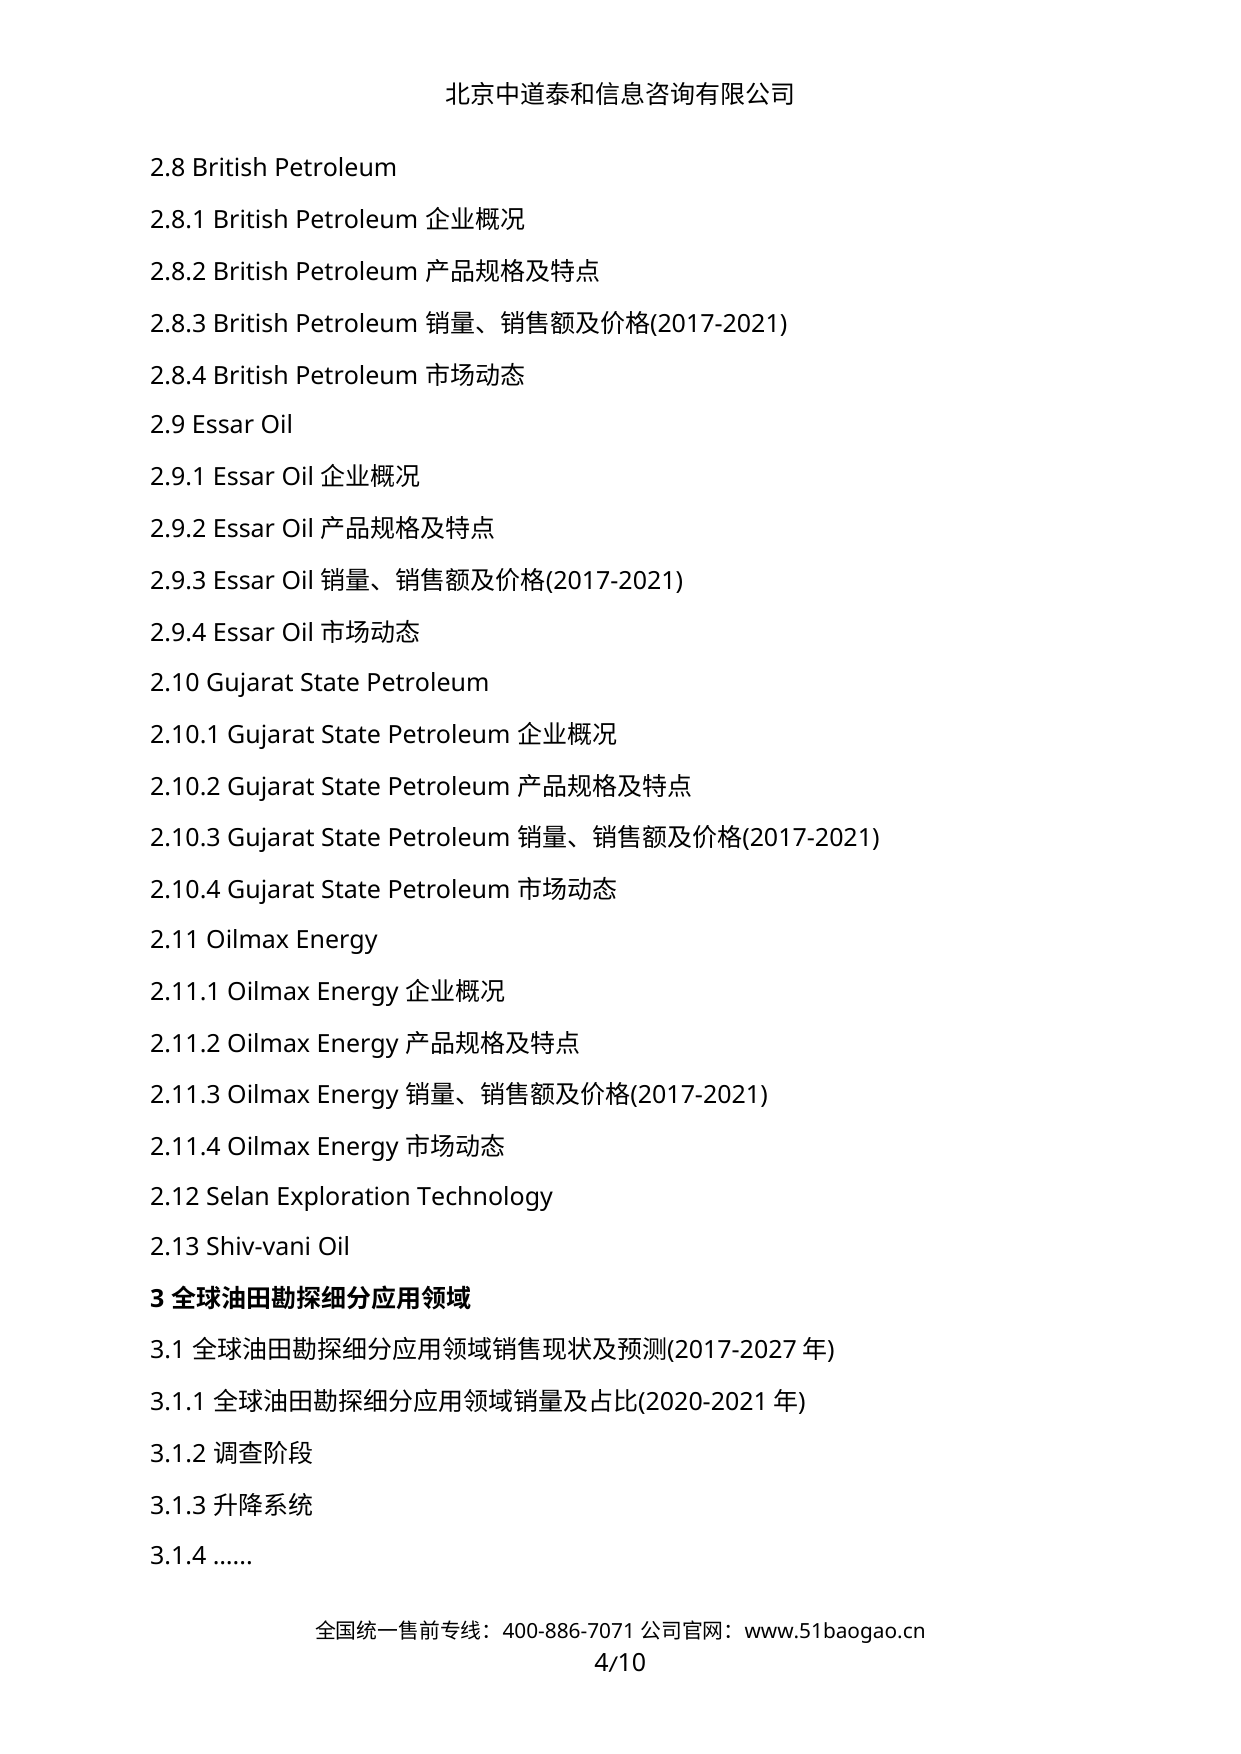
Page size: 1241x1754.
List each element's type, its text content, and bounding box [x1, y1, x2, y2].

text 3.1.3 升降系统 [150, 1486, 1090, 1522]
text 2.11.2 Oilmax Energy 产品规格及特点 [150, 1023, 1090, 1059]
text 3.1.2 调查阶段 [150, 1434, 1090, 1470]
text 2.11.1 Oilmax Energy 企业概况 [150, 971, 1090, 1007]
text 3.1.4 …... [150, 1537, 1090, 1572]
text 2.10 Gujarat State Petroleum [150, 664, 1090, 698]
text 2.8.2 British Petroleum 产品规格及特点 [150, 252, 1090, 288]
text 2.12 Selan Exploration Technology [150, 1179, 1090, 1213]
text 2.10.1 Gujarat State Petroleum 企业概况 [150, 714, 1090, 750]
text 2.13 Shiv-vani Oil [150, 1228, 1090, 1262]
text 2.8.4 British Petroleum 市场动态 [150, 355, 1090, 392]
text 2.9.3 Essar Oil 销量、销售额及价格(2017-2021) [150, 561, 1090, 597]
text 2.10.3 Gujarat State Petroleum 销量、销售额及价格(2017-2021) [150, 818, 1090, 854]
text 2.8 British Petroleum [150, 150, 1090, 184]
text 2.10.4 Gujarat State Petroleum 市场动态 [150, 870, 1090, 906]
text 2.8.1 British Petroleum 企业概况 [150, 200, 1090, 236]
text 2.9.1 Essar Oil 企业概况 [150, 457, 1090, 493]
text 2.9 Essar Oil [150, 407, 1090, 441]
text 3 全球油田勘探细分应用领域 [150, 1278, 1090, 1314]
text 2.11.4 Oilmax Energy 市场动态 [150, 1127, 1090, 1163]
text 3.1.1 全球油田勘探细分应用领域销量及占比(2020-2021年) [150, 1382, 1090, 1418]
text 2.11.3 Oilmax Energy 销量、销售额及价格(2017-2021) [150, 1075, 1090, 1111]
text 2.10.2 Gujarat State Petroleum 产品规格及特点 [150, 766, 1090, 802]
text 2.11 Oilmax Energy [150, 922, 1090, 956]
text 3.1 全球油田勘探细分应用领域销售现状及预测(2017-2027年) [150, 1330, 1090, 1366]
text 2.9.4 Essar Oil 市场动态 [150, 612, 1090, 649]
text 2.9.2 Essar Oil 产品规格及特点 [150, 509, 1090, 545]
text 2.8.3 British Petroleum 销量、销售额及价格(2017-2021) [150, 303, 1090, 340]
